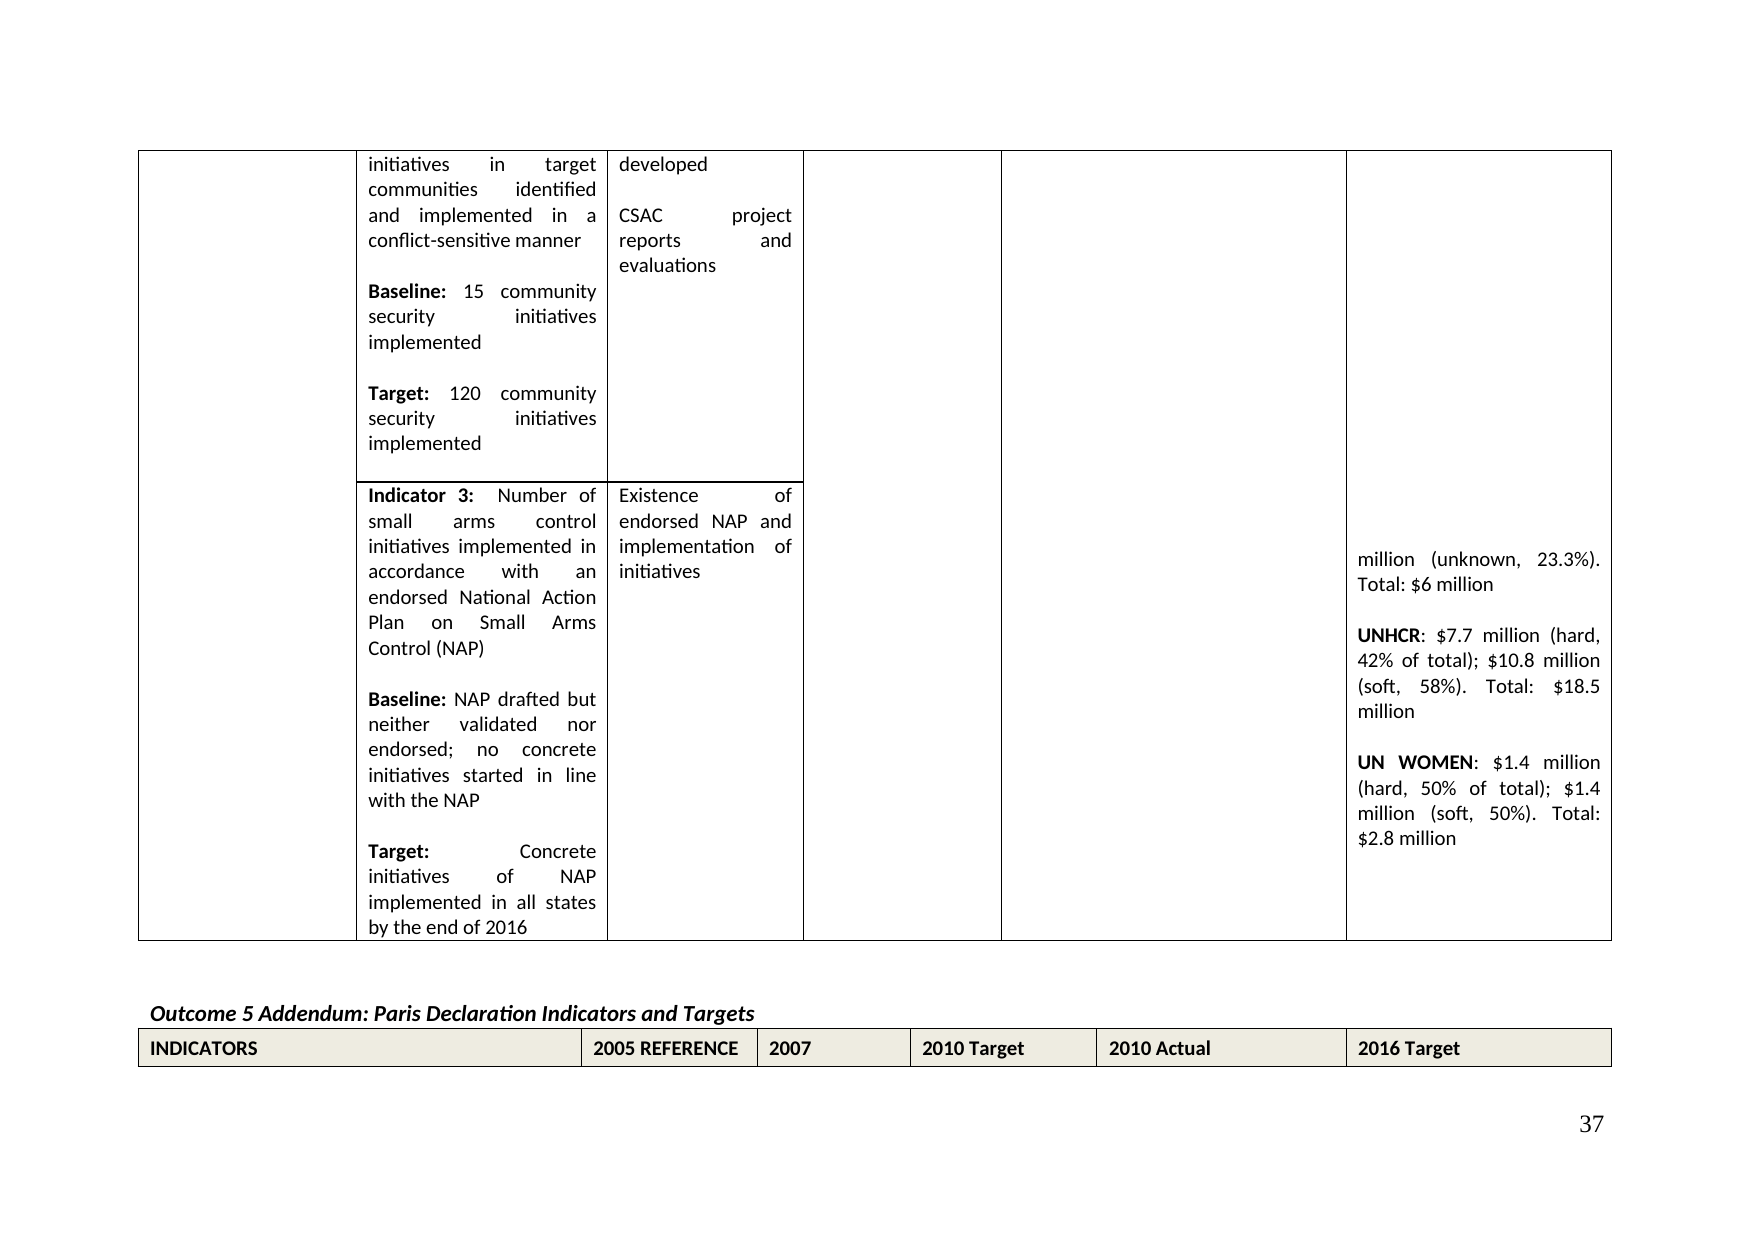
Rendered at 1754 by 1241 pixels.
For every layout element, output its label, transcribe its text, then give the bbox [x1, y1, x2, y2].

table_cell Indicator 3: Number of small arms control initiatives implemented in accordance with an endorsed National Action Plan on Small Arms Control (NAP) Baseline: NAP drafted but neither validated nor endorsed; no concrete initiatives started in line with the NAP Target: Concrete initiatives of NAP implemented in all states by the end of 2016 [357, 483, 607, 940]
table_header 2010 Actual [1097, 1029, 1346, 1066]
table_cell Existence of endorsed NAP and implementation of initiatives [608, 483, 803, 940]
table_header 2007 [758, 1029, 910, 1066]
text Outcome 5 Addendum: Paris Declaration Indicators and Targets [150, 999, 1604, 1028]
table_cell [357, 151, 607, 481]
table_header 2005 REFERENCE [582, 1029, 757, 1066]
table_header 2016 Target [1347, 1029, 1611, 1066]
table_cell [608, 151, 803, 481]
table_header INDICATORS [139, 1029, 581, 1066]
table_header 2010 Target [911, 1029, 1096, 1066]
